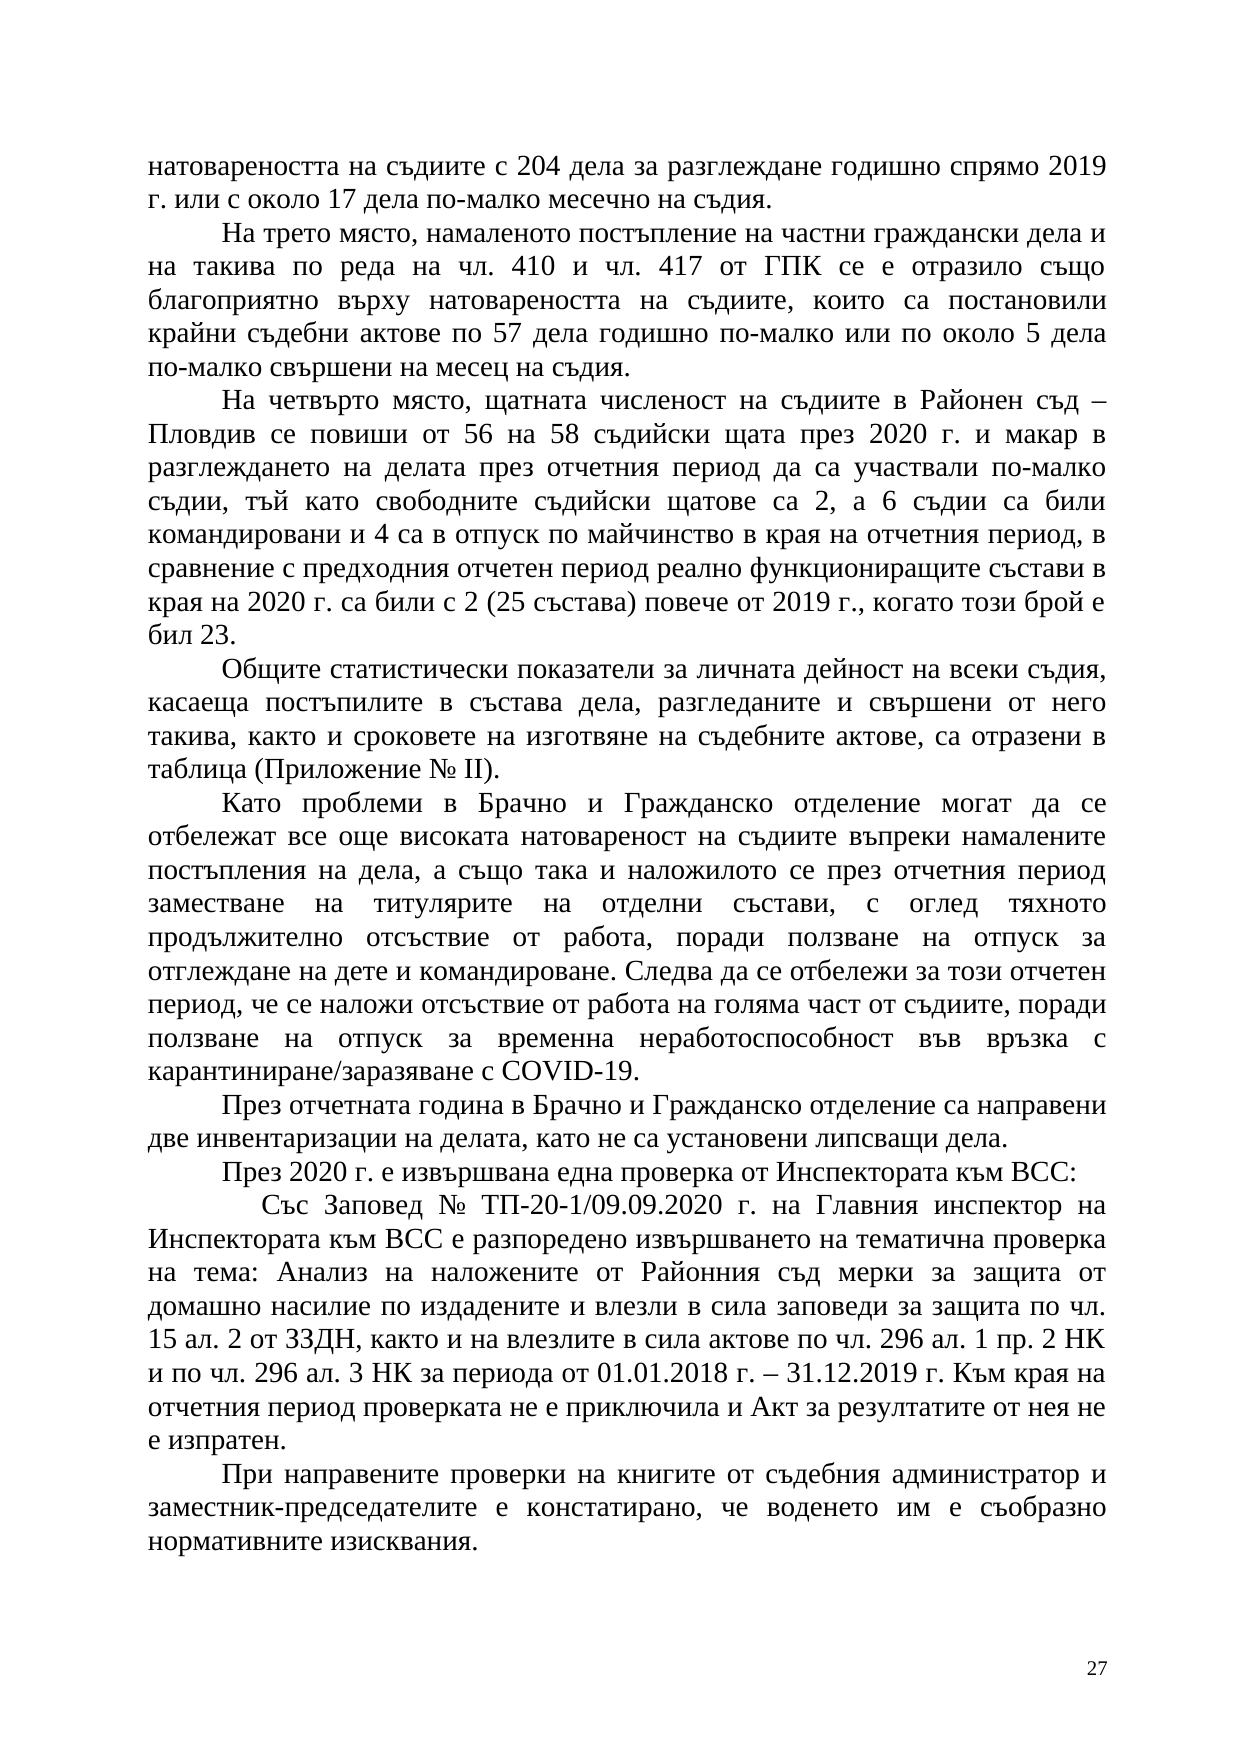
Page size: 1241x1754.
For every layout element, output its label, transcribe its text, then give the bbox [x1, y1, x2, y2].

text На трето място, намаленото постъпление на частни граждански дела и на такива по реда на чл. 410 и чл. 417 от ГПК се е отразило също благоприятно върху натовареността на съдиите, които са постановили крайни съдебни актове по 57 дела годишно по-малко или по около 5 дела по-малко свършени на месец на съдия. [148, 215, 1107, 382]
text През отчетната година в Брачно и Гражданско отделение са направени две инвентаризации на делата, като не са установени липсващи дела. [148, 1087, 1107, 1154]
text При направените проверки на книгите от съдебния администратор и заместник-председателите е констатирано, че воденето им е съобразно нормативните изисквания. [148, 1456, 1107, 1556]
text Със Заповед № ТП-20-1/09.09.2020 г. на Главния инспектор на Инспектората към ВСС е разпоредено извършването на тематична проверка на тема: Анализ на наложените от Районния съд мерки за защита от домашно насилие по издадените и влезли в сила заповеди за защита по чл. 15 ал. 2 от ЗЗДН, както и на влезлите в сила актове по чл. 296 ал. 1 пр. 2 НК и по чл. 296 ал. 3 НК за периода от 01.01.2018 г. – 31.12.2019 г. Към края на отчетния период проверката не е приключила и Акт за резултатите от нея не е изпратен. [148, 1187, 1107, 1456]
text Като проблеми в Брачно и Гражданско отделение могат да се отбележат все още високата натовареност на съдиите въпреки намалените постъпления на дела, а също така и наложилото се през отчетния период заместване на титулярите на отделни състави, с оглед тяхното продължително отсъствие от работа, поради ползване на отпуск за отглеждане на дете и командироване. Следва да се отбележи за този отчетен период, че се наложи отсъствие от работа на голяма част от съдиите, поради ползване на отпуск за временна неработоспособност във връзка с карантиниране/заразяване с COVID-19. [148, 785, 1107, 1087]
text На четвърто място, щатната численост на съдиите в Районен съд – Пловдив се повиши от 56 на 58 съдийски щата през 2020 г. и макар в разглеждането на делата през отчетния период да са участвали по-малко съдии, тъй като свободните съдийски щатове са 2, а 6 съдии са били командировани и 4 са в отпуск по майчинство в края на отчетния период, в сравнение с предходния отчетен период реално функциониращите състави в края на 2020 г. са били с 2 (25 състава) повече от 2019 г., когато този брой е бил 23. [148, 382, 1107, 651]
text Общите статистически показатели за личната дейност на всеки съдия, касаеща постъпилите в състава дела, разгледаните и свършени от него такива, както и сроковете на изготвяне на съдебните актове, са отразени в таблица (Приложение № ІІ). [148, 651, 1107, 785]
text През 2020 г. е извършвана една проверка от Инспектората към ВСС: [148, 1154, 1107, 1187]
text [148, 148, 1107, 215]
